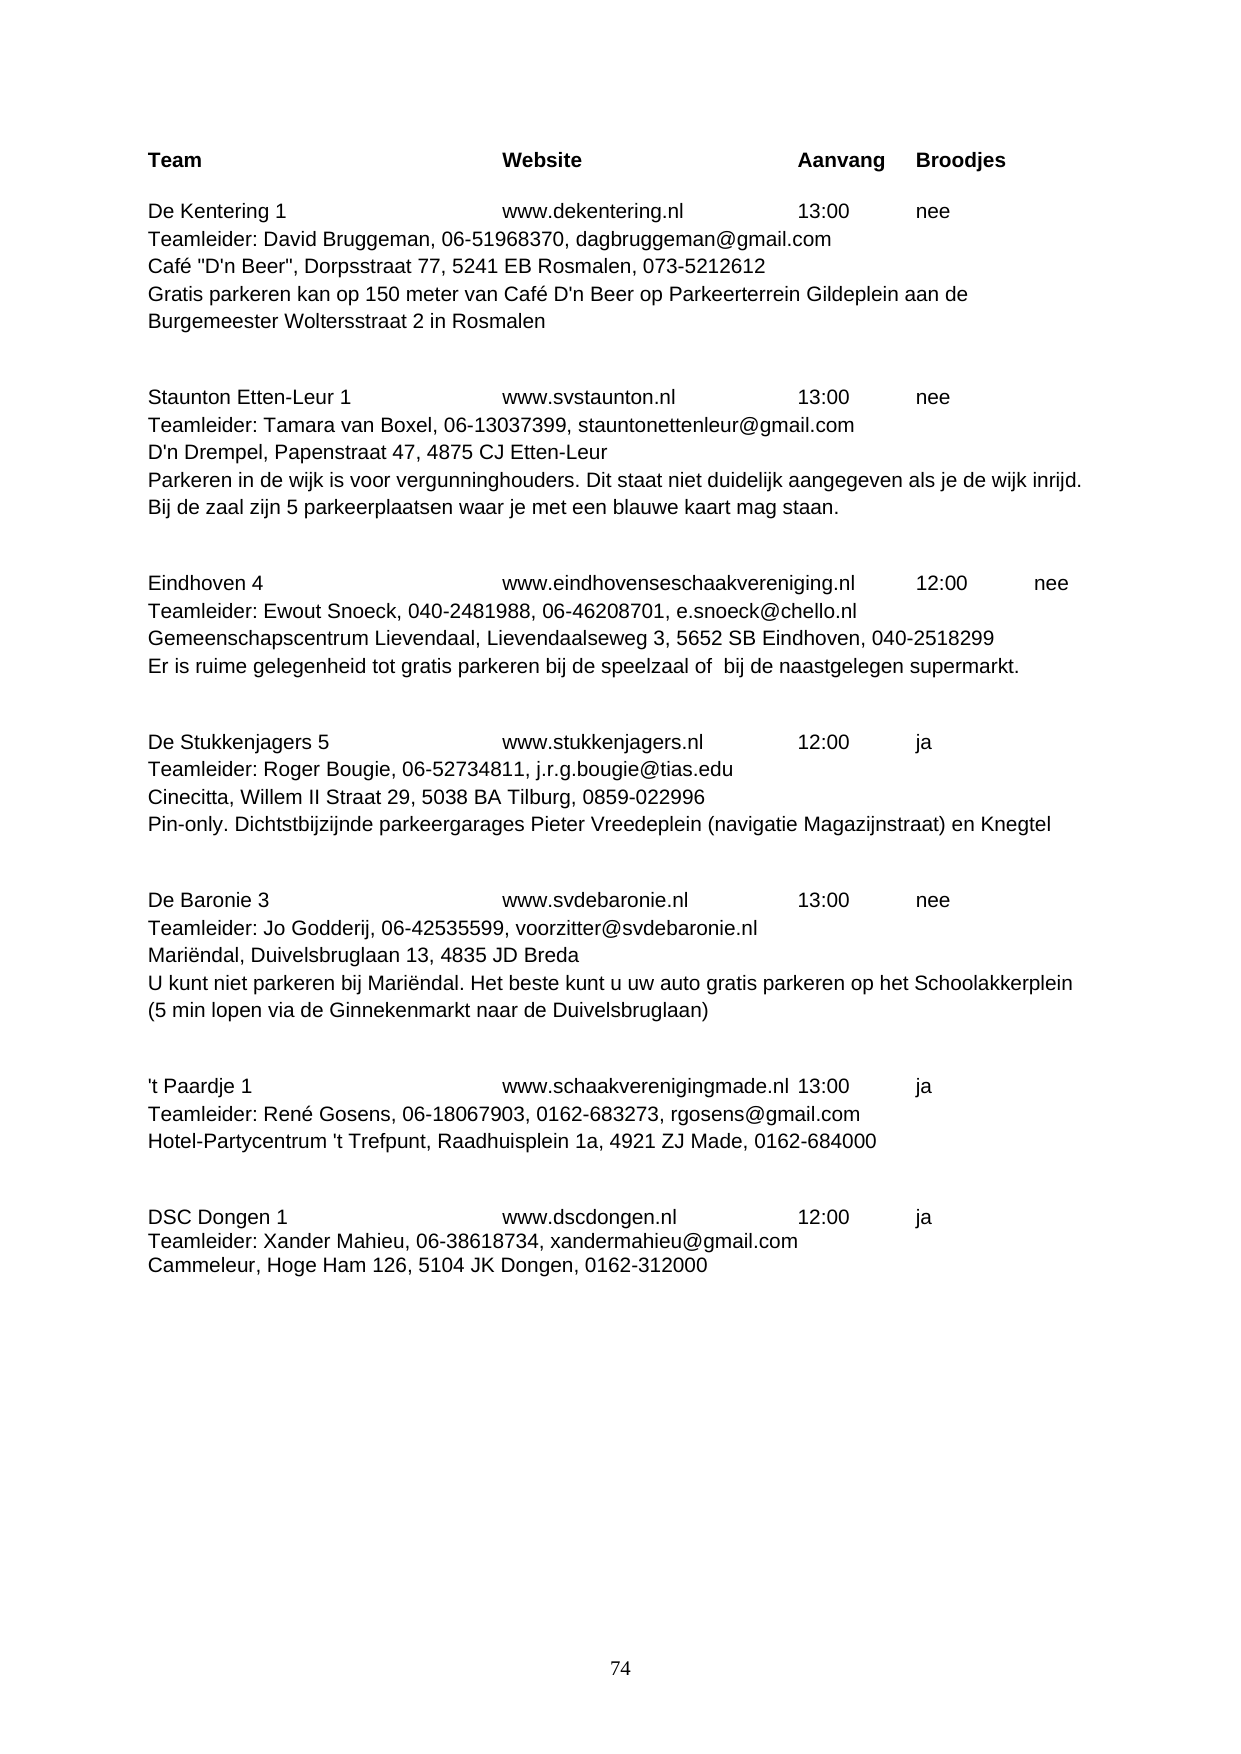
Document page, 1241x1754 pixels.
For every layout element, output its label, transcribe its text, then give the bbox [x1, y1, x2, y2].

text De Stukkenjagers 5 www.stukkenjagers.nl 12:00 ja Teamleider: Roger Bougie, 06-52734811, j.r.g.bougie@tias.edu Cinecitta, Willem II Straat 29, 5038 BA Tilburg, 0859-022996 Pin-only. Dichtstbijzijnde parkeergarages Pieter Vreedeplein (navigatie Magazijnstraat) en Knegtel [148, 729, 1092, 864]
text De Baronie 3 www.svdebaronie.nl 13:00 nee Teamleider: Jo Godderij, 06-42535599, voorzitter@svdebaronie.nl Mariëndal, Duivelsbruglaan 13, 4835 JD Breda U kunt niet parkeren bij Mariëndal. Het beste kunt u uw auto gratis parkeren op het Schoolakkerplein (5 min lopen via de Ginnekenmarkt naar de Duivelsbruglaan) [148, 888, 1092, 1049]
text DSC Dongen 1 www.dscdongen.nl 12:00 ja Teamleider: Xander Mahieu, 06-38618734, xandermahieu@gmail.com Cammeleur, Hoge Ham 126, 5104 JK Dongen, 0162-312000 [148, 1205, 1092, 1277]
text Eindhoven 4 www.eindhovenseschaakvereniging.nl 12:00 nee Teamleider: Ewout Snoeck, 040-2481988, 06-46208701, e.snoeck@chello.nl Gemeenschapscentrum Lievendaal, Lievendaalseweg 3, 5652 SB Eindhoven, 040-2518299 Er is ruime gelegenheid tot gratis parkeren bij de speelzaal of bij de naastgelegen supermarkt. [148, 571, 1092, 705]
text Staunton Etten-Leur 1 www.svstaunton.nl 13:00 nee Teamleider: Tamara van Boxel, 06-13037399, stauntonettenleur@gmail.com D'n Drempel, Papenstraat 47, 4875 CJ Etten-Leur Parkeren in de wijk is voor vergunninghouders. Dit staat niet duidelijk aangegeven als je de wijk inrijd. Bij de zaal zijn 5 parkeerplaatsen waar je met een blauwe kaart mag staan. [148, 385, 1092, 547]
text 't Paardje 1 www.schaakverenigingmade.nl 13:00 ja Teamleider: René Gosens, 06-18067903, 0162-683273, rgosens@gmail.com Hotel-Partycentrum 't Trefpunt, Raadhuisplein 1a, 4921 ZJ Made, 0162-684000 [148, 1074, 1092, 1181]
text De Kentering 1 www.dekentering.nl 13:00 nee Teamleider: David Bruggeman, 06-51968370, dagbruggeman@gmail.com Café "D'n Beer", Dorpsstraat 77, 5241 EB Rosmalen, 073-5212612 Gratis parkeren kan op 150 meter van Café D'n Beer op Parkeerterrein Gildeplein aan de Burgemeester Woltersstraat 2 in Rosmalen [148, 172, 1092, 361]
text Team Website Aanvang Broodjes [148, 148, 1092, 172]
